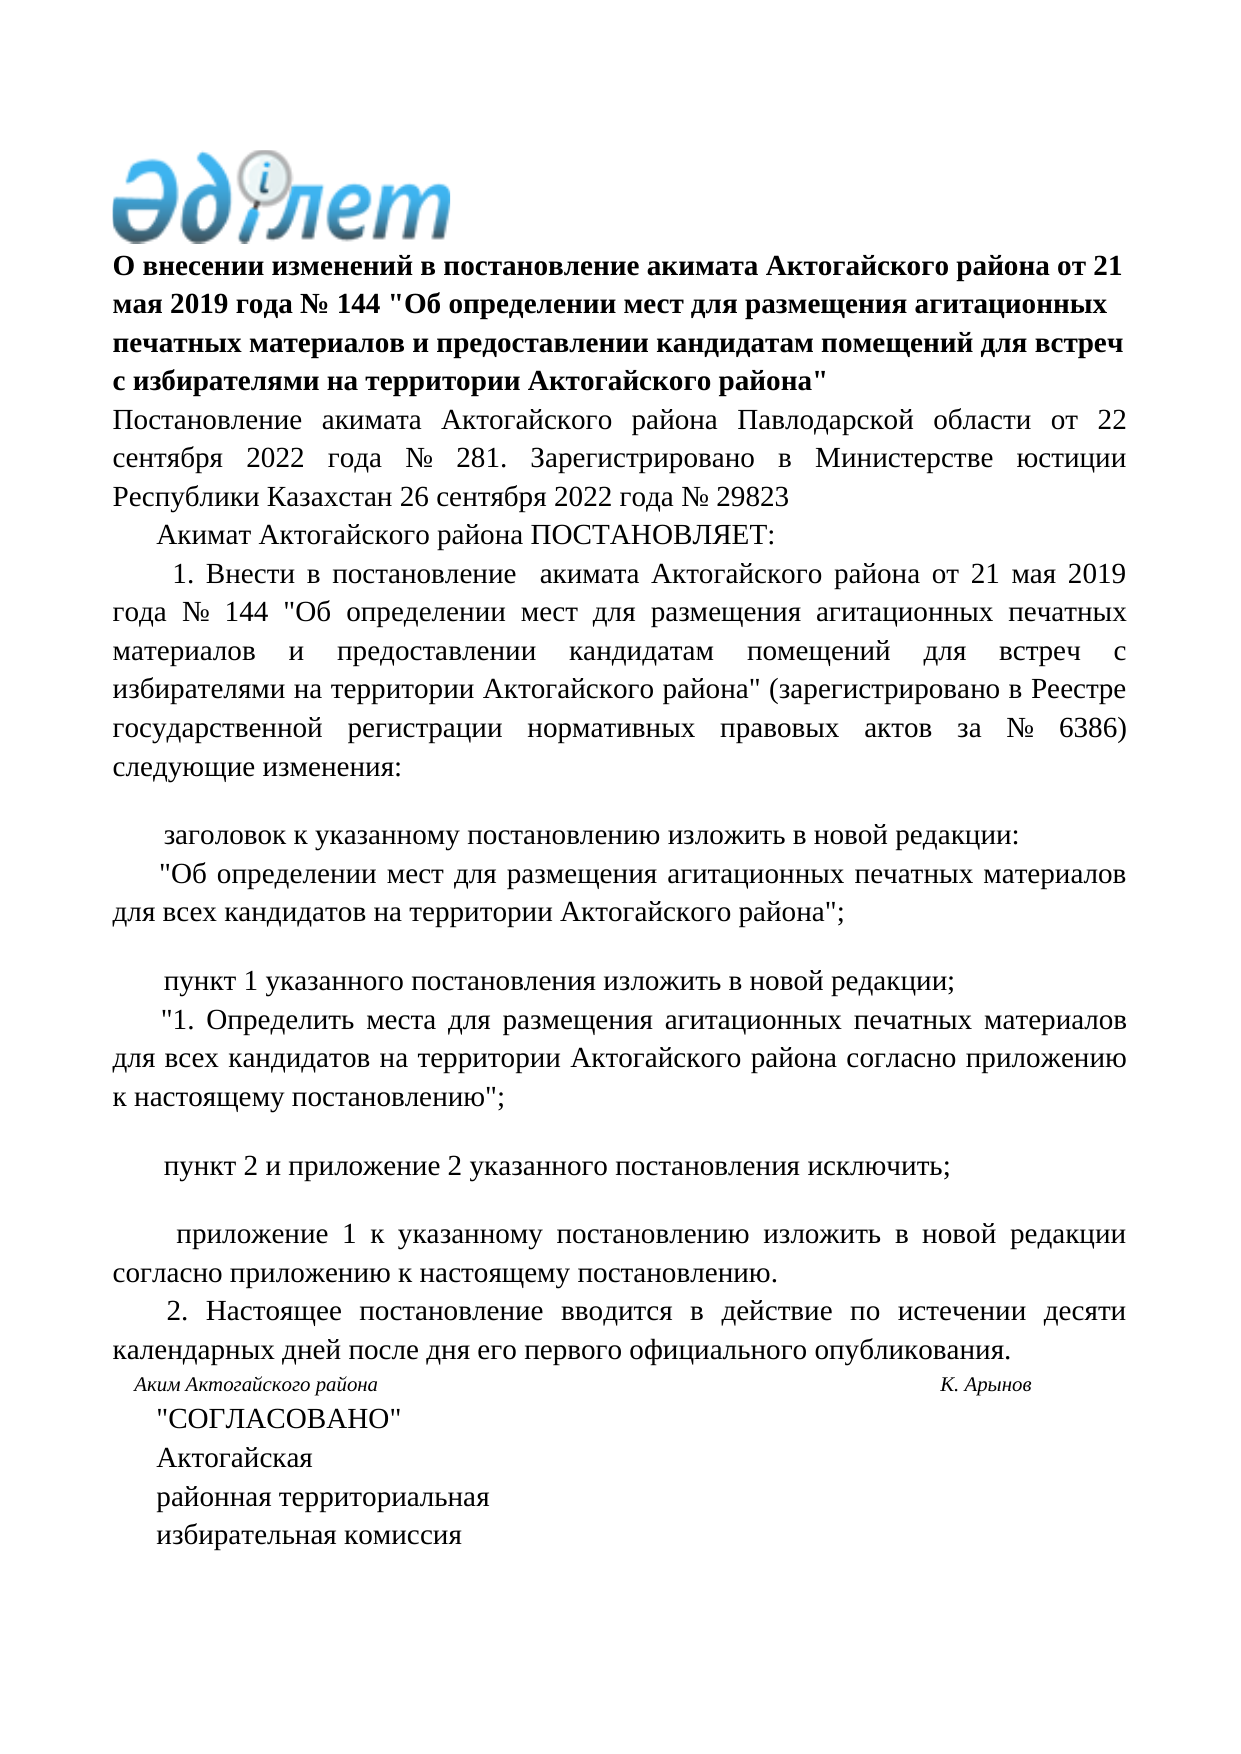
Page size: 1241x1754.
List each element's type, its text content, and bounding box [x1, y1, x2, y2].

text заголовок к указанному постановлению изложить в новой редакции: [112, 817, 1128, 851]
text Актогайская [112, 1440, 1128, 1474]
text Акимат Актогайского района ПОСТАНОВЛЯЕТ: [112, 517, 1128, 551]
text пункт 2 и приложение 2 указанного постановления исключить; [112, 1148, 1128, 1181]
text избирательная комиссия [112, 1517, 1128, 1551]
text Постановление акимата Актогайского района Павлодарской области от 22 сентября 2022 года № 281. Зарегистрировано в Министерстве юстиции Республики Казахстан 26 сентября 2022 года № 29823 [112, 402, 1128, 512]
table_header К. Арынов [939, 1371, 1240, 1402]
table_header Аким Актогайского района [101, 1371, 939, 1402]
text 2. Настоящее постановление вводится в действие по истечении десяти календарных дней после дня его первого официального опубликования. [112, 1293, 1128, 1366]
text "Об определении мест для размещения агитационных печатных материалов для всех кандидатов на территории Актогайского района"; [112, 856, 1128, 928]
text пункт 1 указанного постановления изложить в новой редакции; [112, 963, 1128, 997]
text районная территориальная [112, 1479, 1128, 1512]
text приложение 1 к указанному постановлению изложить в новой редакции согласно приложению к настоящему постановлению. [112, 1216, 1128, 1288]
picture [112, 150, 451, 244]
text "1. Определить места для размещения агитационных печатных материалов для всех кандидатов на территории Актогайского района согласно приложению к настоящему постановлению"; [112, 1002, 1128, 1112]
text "СОГЛАСОВАНО" [112, 1402, 1128, 1435]
text О внесении изменений в постановление акимата Актогайского района от 21 мая 2019 года № 144 "Об определении мест для размещения агитационных печатных материалов и предоставлении кандидатам помещений для встреч с избирателями на территории Актогайского района" [112, 248, 1128, 397]
text 1. Внести в постановление акимата Актогайского района от 21 мая 2019 года № 144 "Об определении мест для размещения агитационных печатных материалов и предоставлении кандидатам помещений для встреч с избирателями на территории Актогайского района" (зарегистрировано в Реестре государственной регистрации нормативных правовых актов за № 6386) следующие изменения: [112, 556, 1128, 782]
